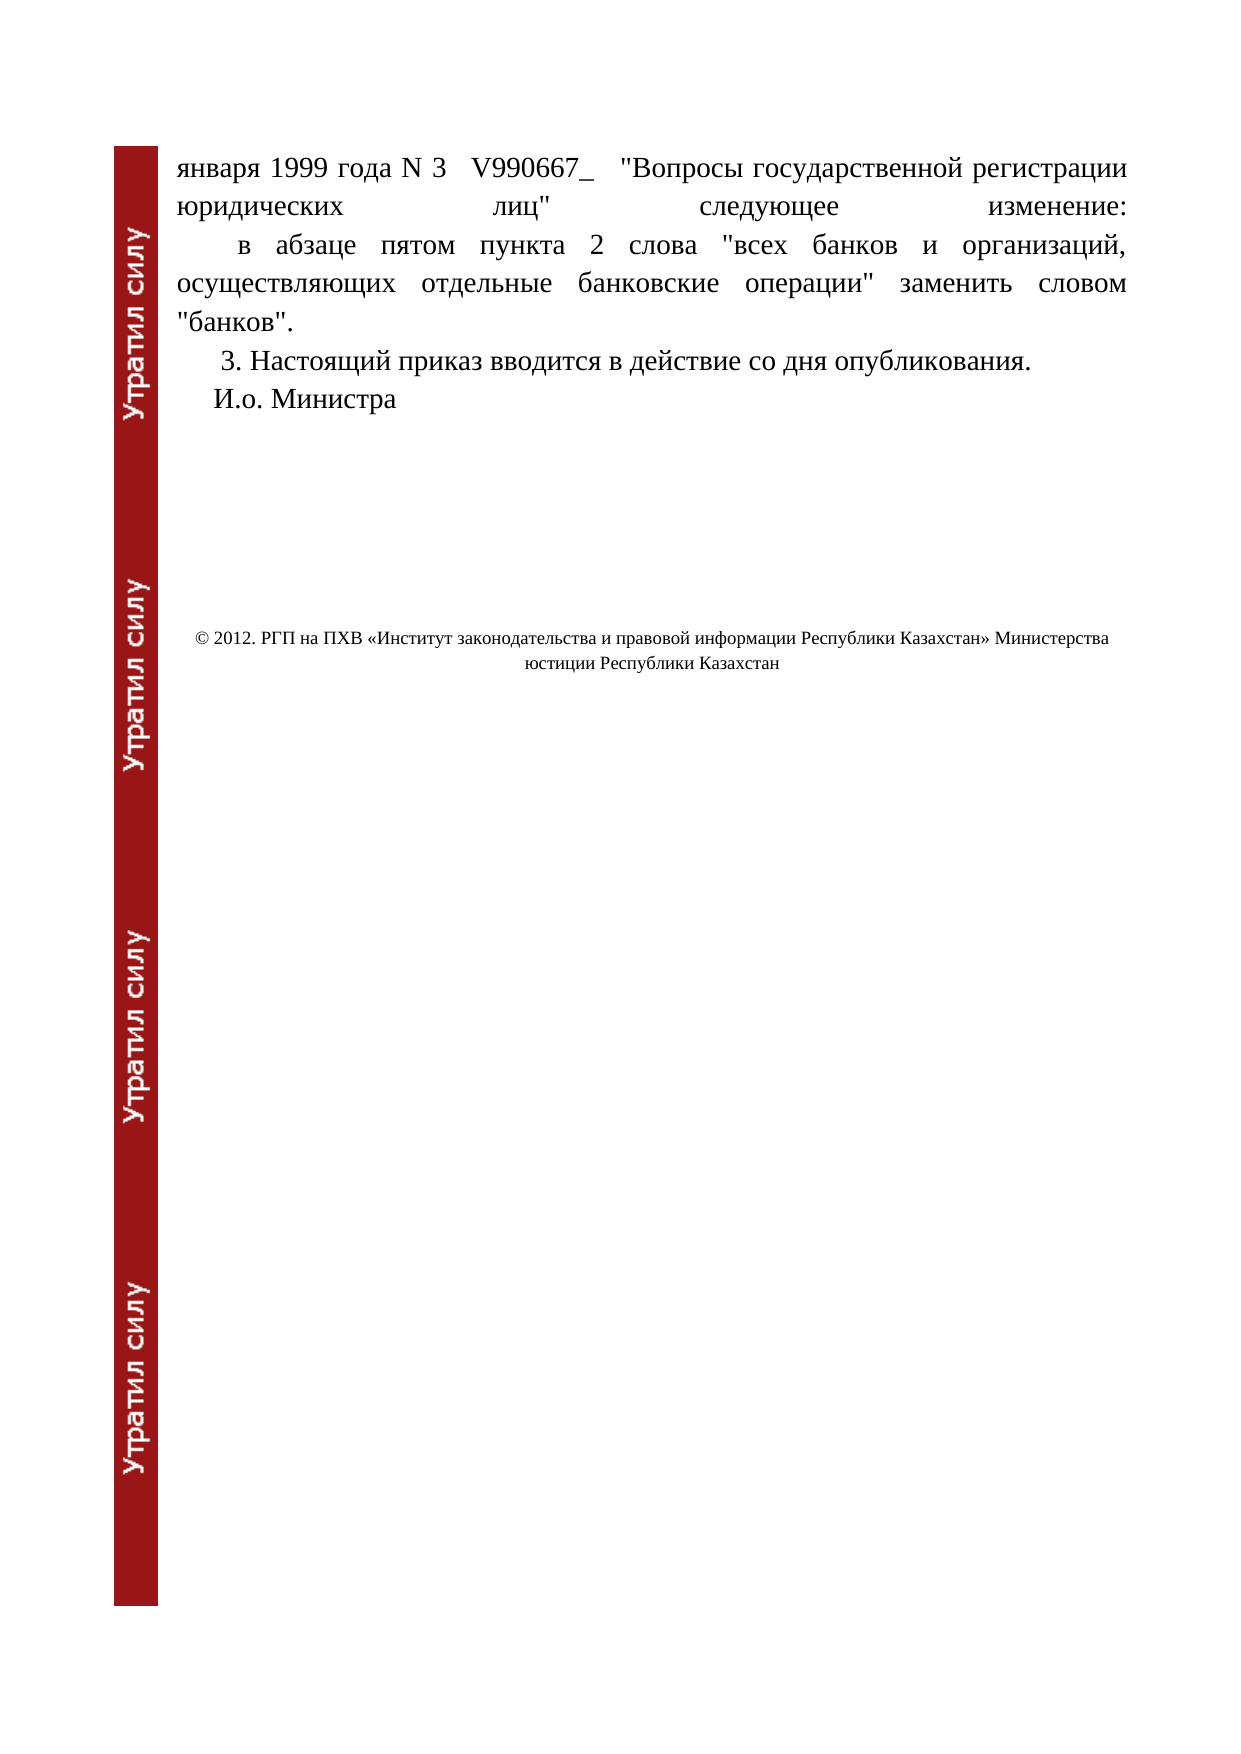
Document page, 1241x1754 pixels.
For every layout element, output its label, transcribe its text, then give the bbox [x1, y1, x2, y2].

picture [114, 415, 158, 627]
text И.о. Министра [112, 381, 1128, 415]
picture [114, 146, 158, 150]
picture [114, 673, 158, 1606]
picture [114, 376, 158, 381]
text © 2012. РГП на ПХВ «Институт законодательства и правовой информации Республики Казахстан» Министерства юстиции Республики Казахстан [112, 627, 1128, 673]
